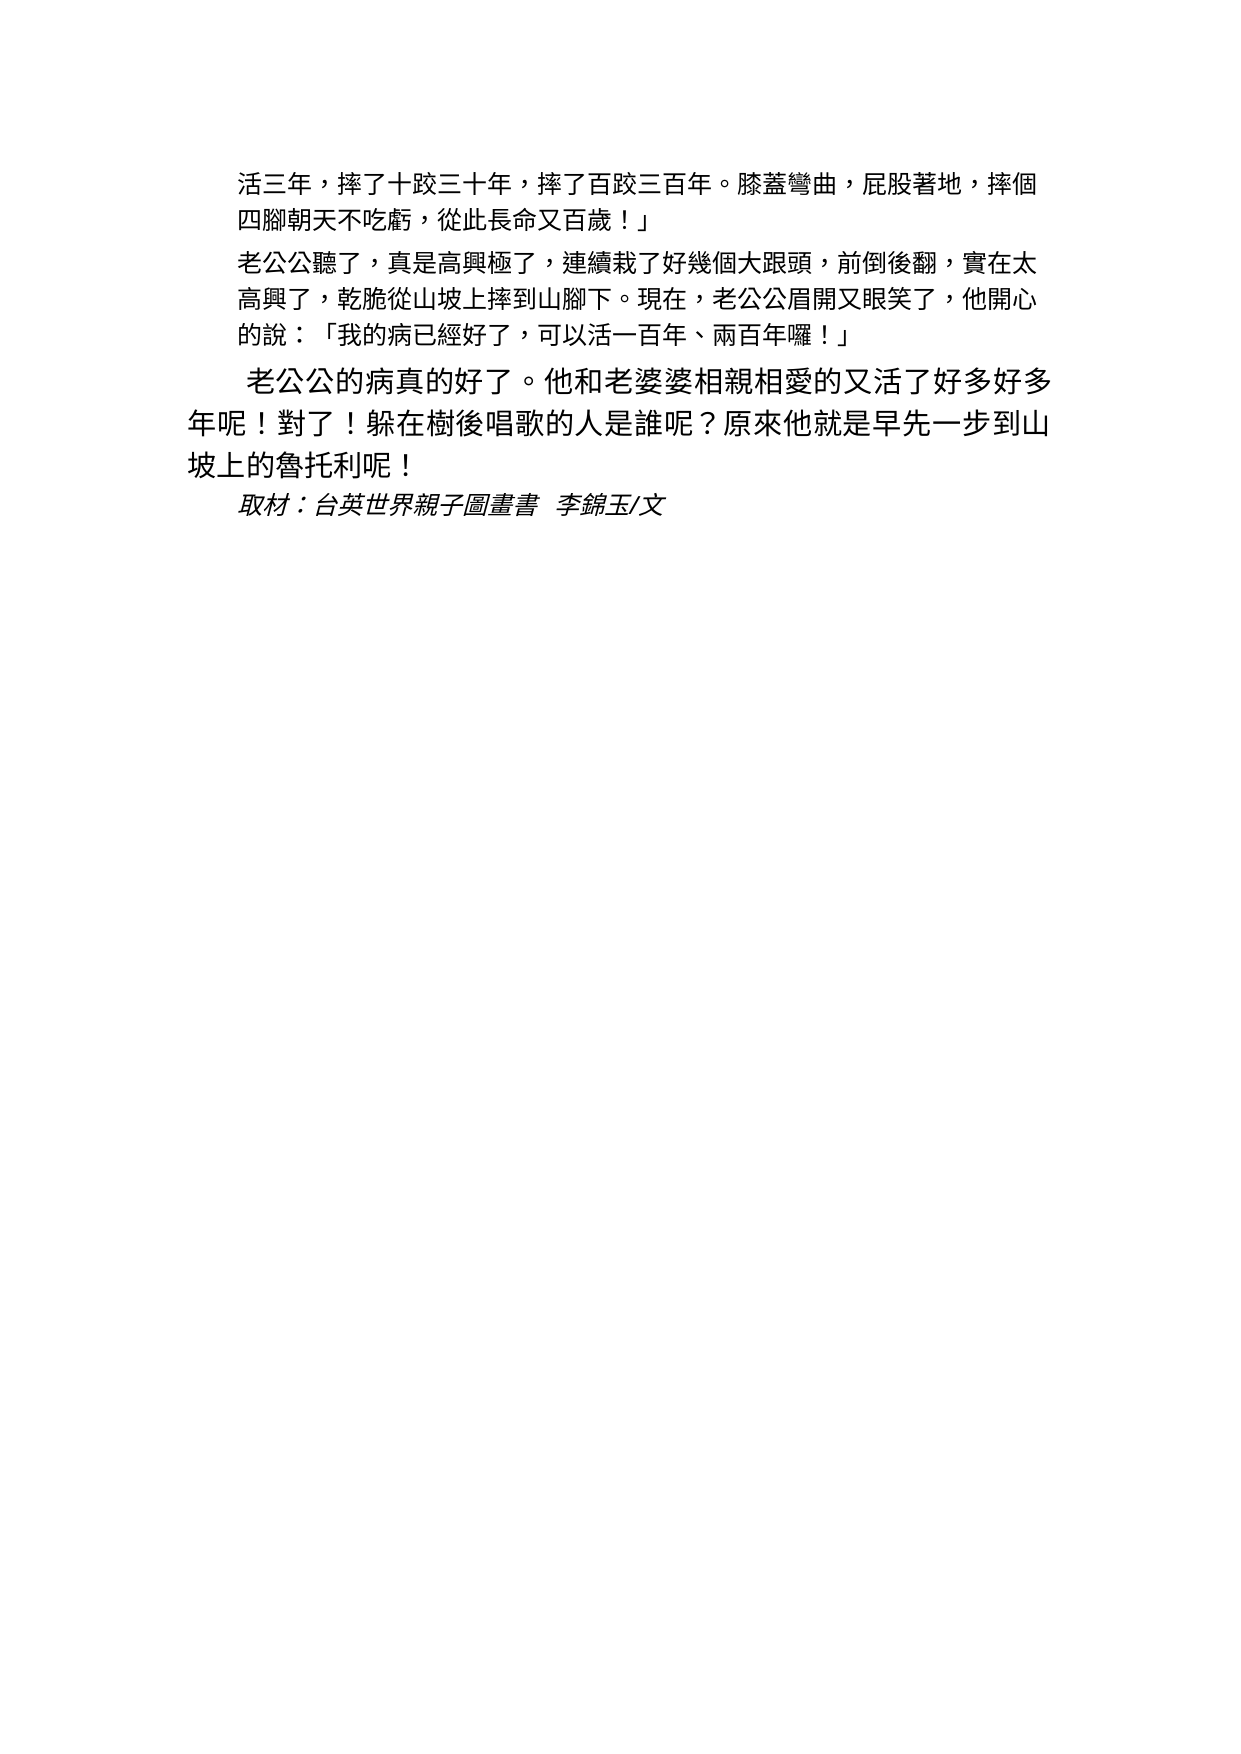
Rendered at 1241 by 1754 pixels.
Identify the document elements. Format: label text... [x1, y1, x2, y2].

text 老公公聽了，真是高興極了，連續栽了好幾個大跟頭，前倒後翻，實在太高興了，乾脆從山坡上摔到山腳下。現在，老公公眉開又眼笑了，他開心的說：「我的病已經好了，可以活一百年、兩百年囉！」 [237, 243, 1053, 352]
text 取材：台英世界親子圖畫書 李錦玉/文 [237, 485, 1053, 521]
text 老公公的病真的好了。他和老婆婆相親相愛的又活了好多好多年呢！對了！躲在樹後唱歌的人是誰呢？原來他就是早先一步到山坡上的魯托利呢！ [187, 358, 1053, 485]
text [237, 164, 1053, 237]
